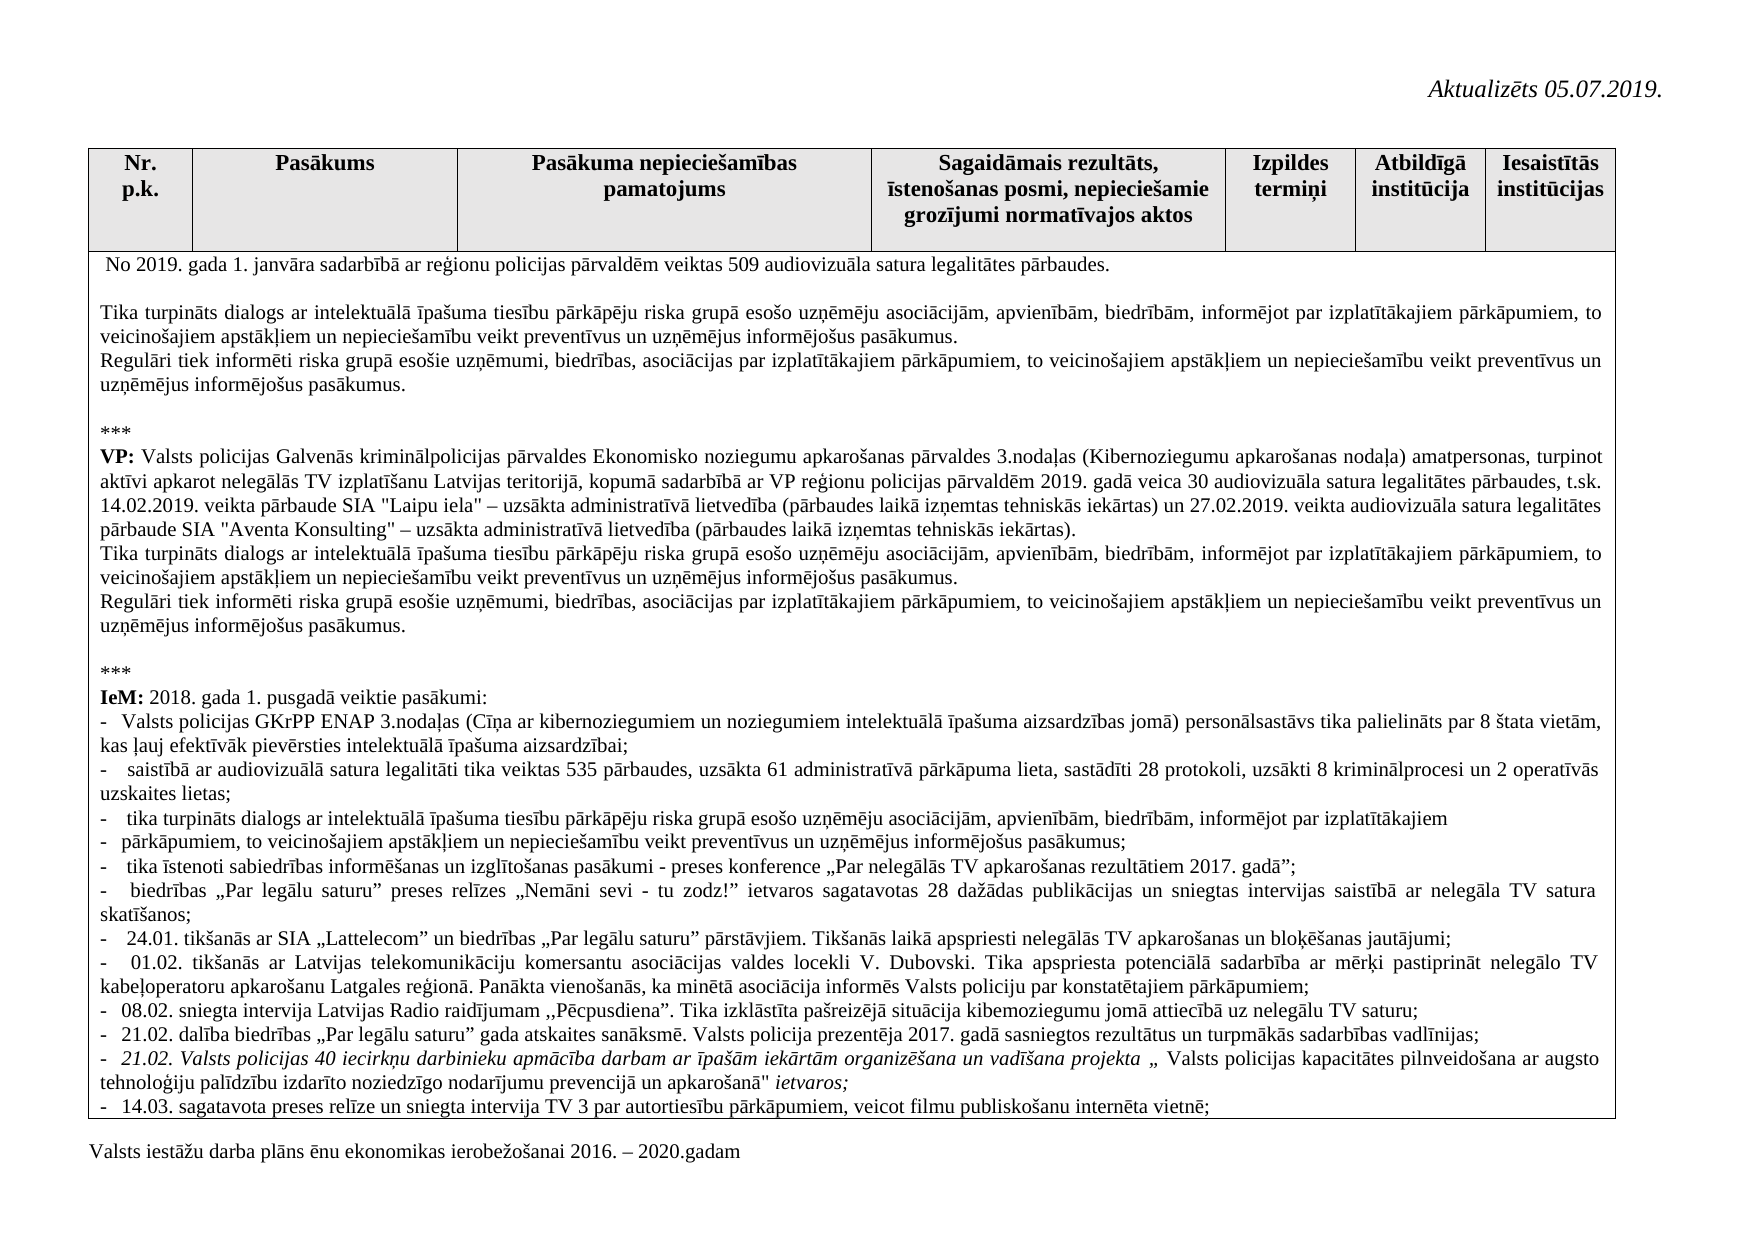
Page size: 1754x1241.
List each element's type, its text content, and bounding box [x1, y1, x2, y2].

table_header Nr. p.k. [89, 149, 192, 251]
table_header Pasākuma nepieciešamības pamatojums [458, 149, 871, 251]
table_header Iesaistītās institūcijas [1486, 149, 1615, 251]
table_header Atbildīgā institūcija [1356, 149, 1485, 251]
table_header Pasākums [193, 149, 457, 251]
table_header Sagaidāmais rezultāts, īstenošanas posmi, nepieciešamie grozījumi normatīvajos aktos [872, 149, 1225, 251]
table_header Izpildes termiņi [1226, 149, 1355, 251]
